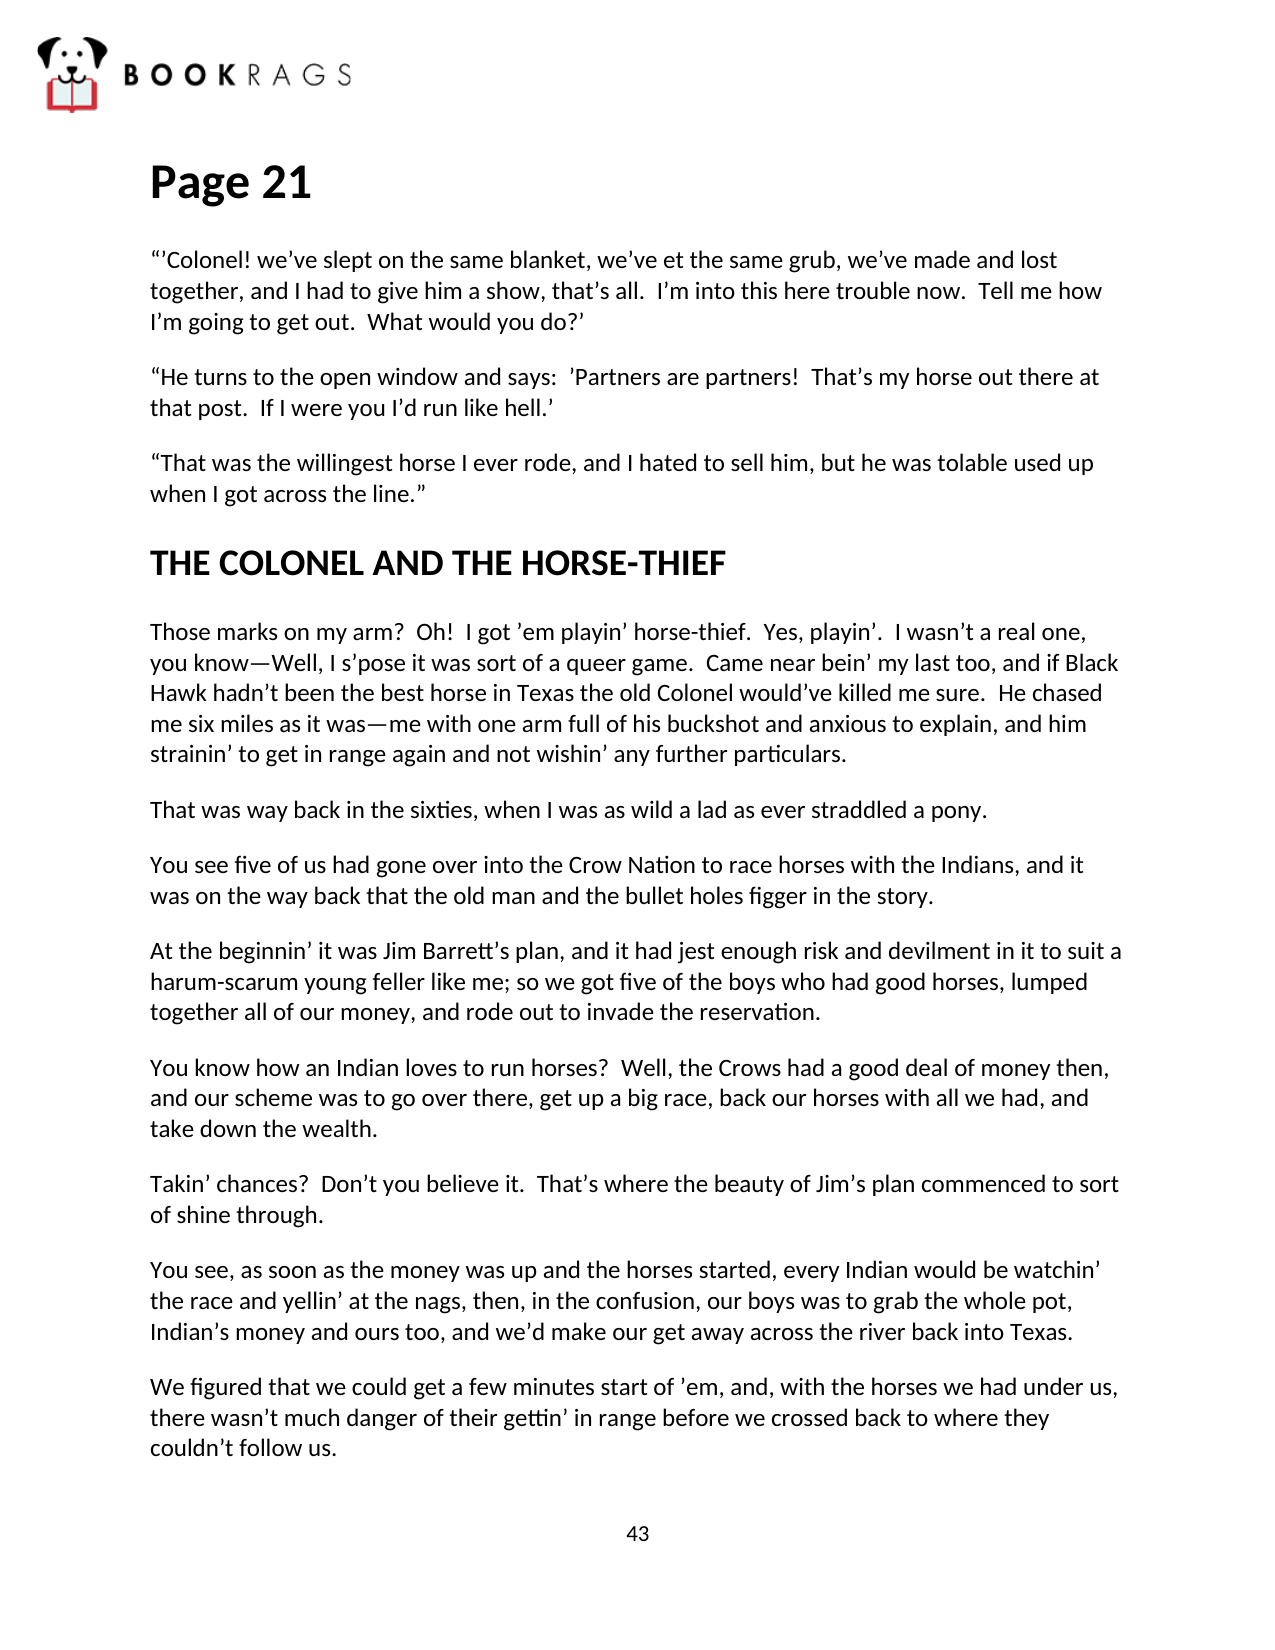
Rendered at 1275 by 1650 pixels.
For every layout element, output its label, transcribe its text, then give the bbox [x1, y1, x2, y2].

text We figured that we could get a few minutes start of ’em, and, with the horses we had under us, there wasn’t much danger of their gettin’ in range before we crossed back to where they couldn’t follow us. [150, 1371, 1125, 1463]
text Page 21 [150, 150, 1125, 211]
text THE COLONEL AND THE HORSE-THIEF [150, 539, 1125, 585]
text You see five of us had gone over into the Crow Nation to race horses with the Indians, and it was on the way back that the old man and the bullet holes figger in the story. [150, 849, 1125, 911]
text “He turns to the open window and says: ’Partners are partners! That’s my horse out there at that post. If I were you I’d run like hell.’ [150, 361, 1125, 422]
text At the beginnin’ it was Jim Barrett’s plan, and it had jest enough risk and devilment in it to suit a harum-scarum young feller like me; so we got five of the boys who had good horses, lumped together all of our money, and rode out to invade the reservation. [150, 936, 1125, 1027]
text You see, as soon as the money was up and the horses started, every Indian would be watchin’ the race and yellin’ at the nags, then, in the confusion, our boys was to grab the whole pot, Indian’s money and ours too, and we’d make our get away across the river back into Texas. [150, 1255, 1125, 1346]
text “That was the willingest horse I ever rode, and I hated to sell him, but he was tolable used up when I got across the line.” [150, 447, 1125, 508]
text “’Colonel! we’ve slept on the same blanket, we’ve et the same grub, we’ve made and lost together, and I had to give him a show, that’s all. I’m into this here trouble now. Tell me how I’m going to get out. What would you do?’ [150, 244, 1125, 336]
text Takin’ chances? Don’t you believe it. That’s where the beauty of Jim’s plan commenced to sort of shine through. [150, 1169, 1125, 1230]
text That was way back in the sixties, when I was as wild a lad as ever straddled a pony. [150, 794, 1125, 824]
text You know how an Indian loves to run horses? Well, the Crows had a good deal of money then, and our scheme was to go over there, get up a big race, back our horses with all we had, and take down the wealth. [150, 1052, 1125, 1144]
picture [37, 37, 351, 113]
text Those marks on my arm? Oh! I got ’em playin’ horse-thief. Yes, playin’. I wasn’t a real one, you know—­Well, I s’pose it was sort of a queer game. Came near bein’ my last too, and if Black Hawk hadn’t been the best horse in Texas the old Colonel would’ve killed me sure. He chased me six miles as it was—­me with one arm full of his buckshot and anxious to explain, and him strainin’ to get in range again and not wishin’ any further particulars. [150, 616, 1125, 769]
